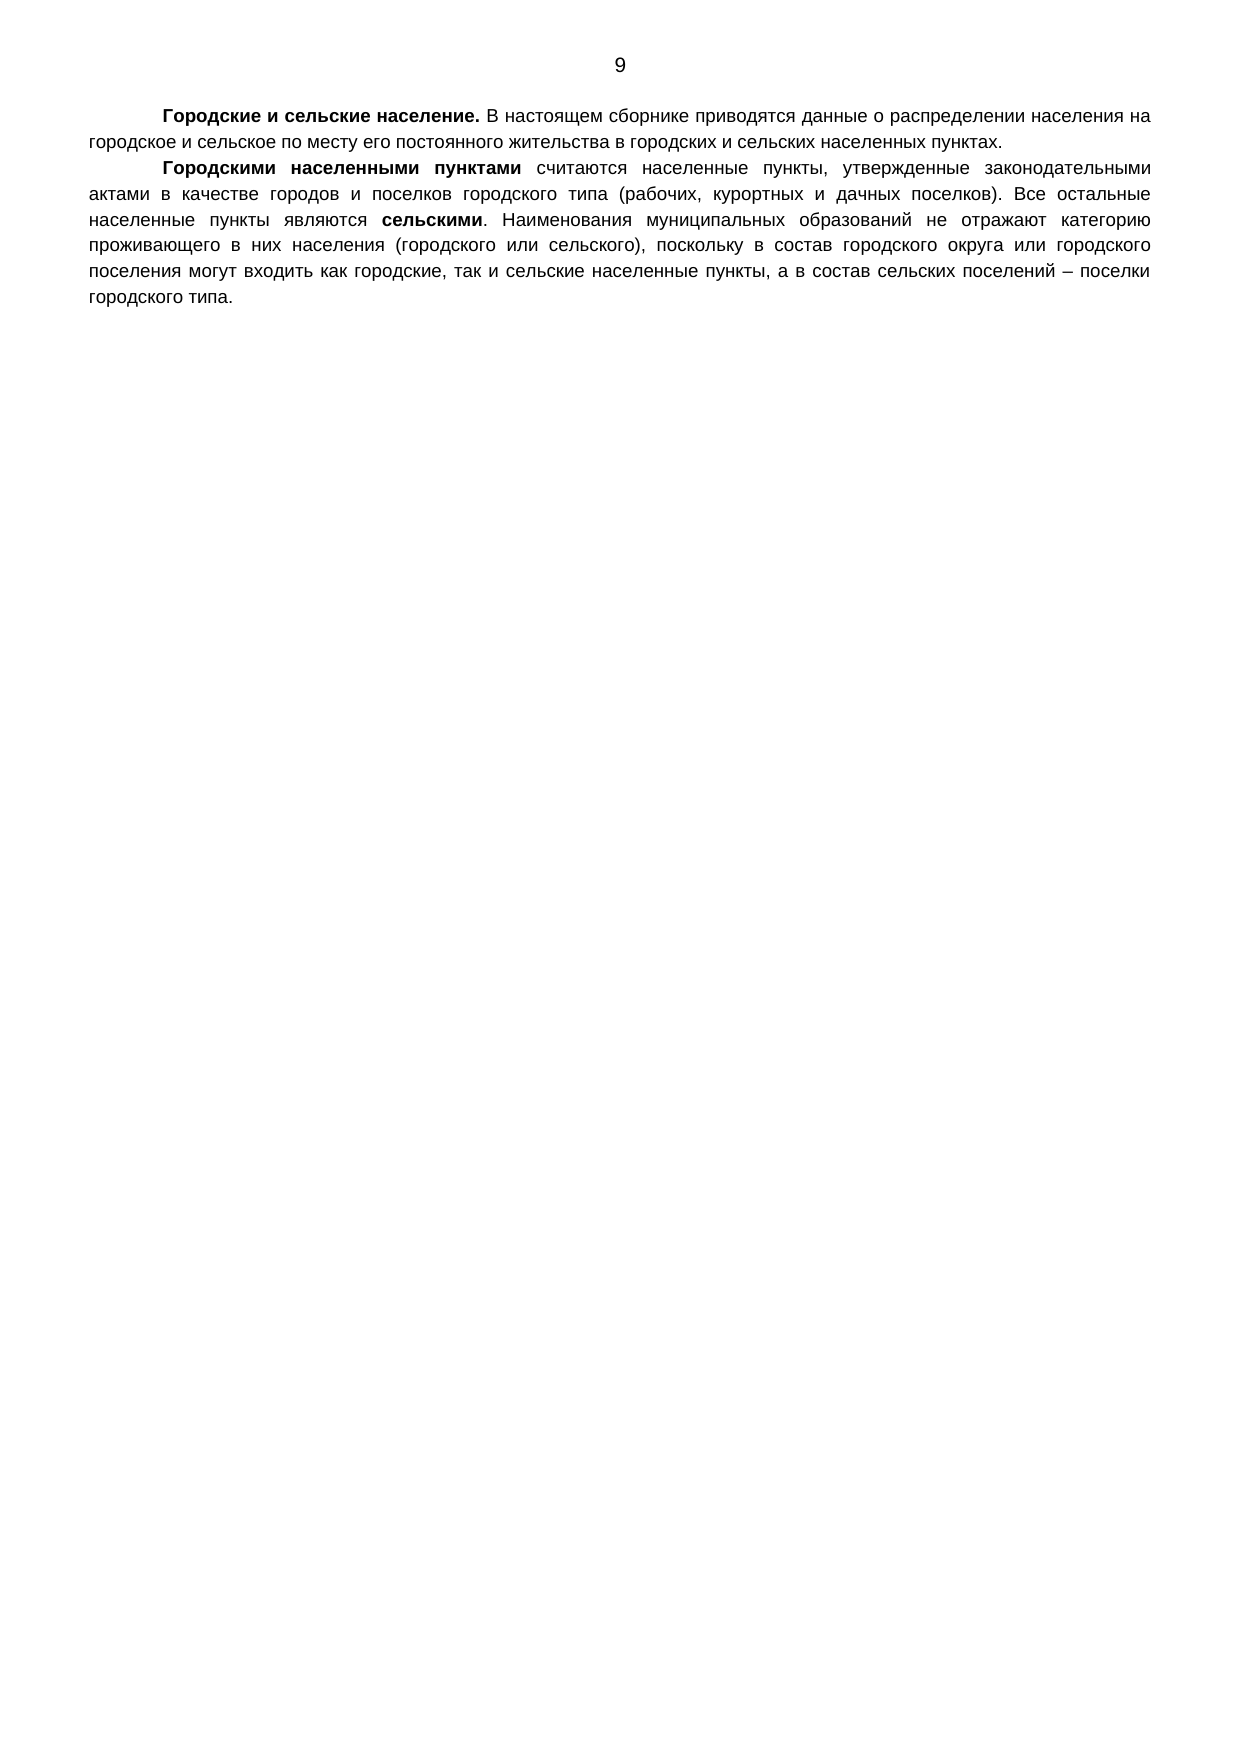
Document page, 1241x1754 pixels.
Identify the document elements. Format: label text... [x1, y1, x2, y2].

text Городскими населенными пунктами считаются населенные пункты, утвержденные законодательными актами в качестве городов и поселков городского типа (рабочих, курортных и дачных поселков). Все остальные населенные пункты являются сельскими. Наименования муниципальных образований не отражают категорию проживающего в них населения (городского или сельского), поскольку в состав городского округа или городского поселения могут входить как городские, так и сельские населенные пункты, а в состав сельских поселений – поселки городского типа. [89, 157, 1152, 307]
text Городские и сельские население. В настоящем сборнике приводятся данные о распределении населения на городское и сельское по месту его постоянного жительства в городских и сельских населенных пунктах. [89, 105, 1152, 152]
